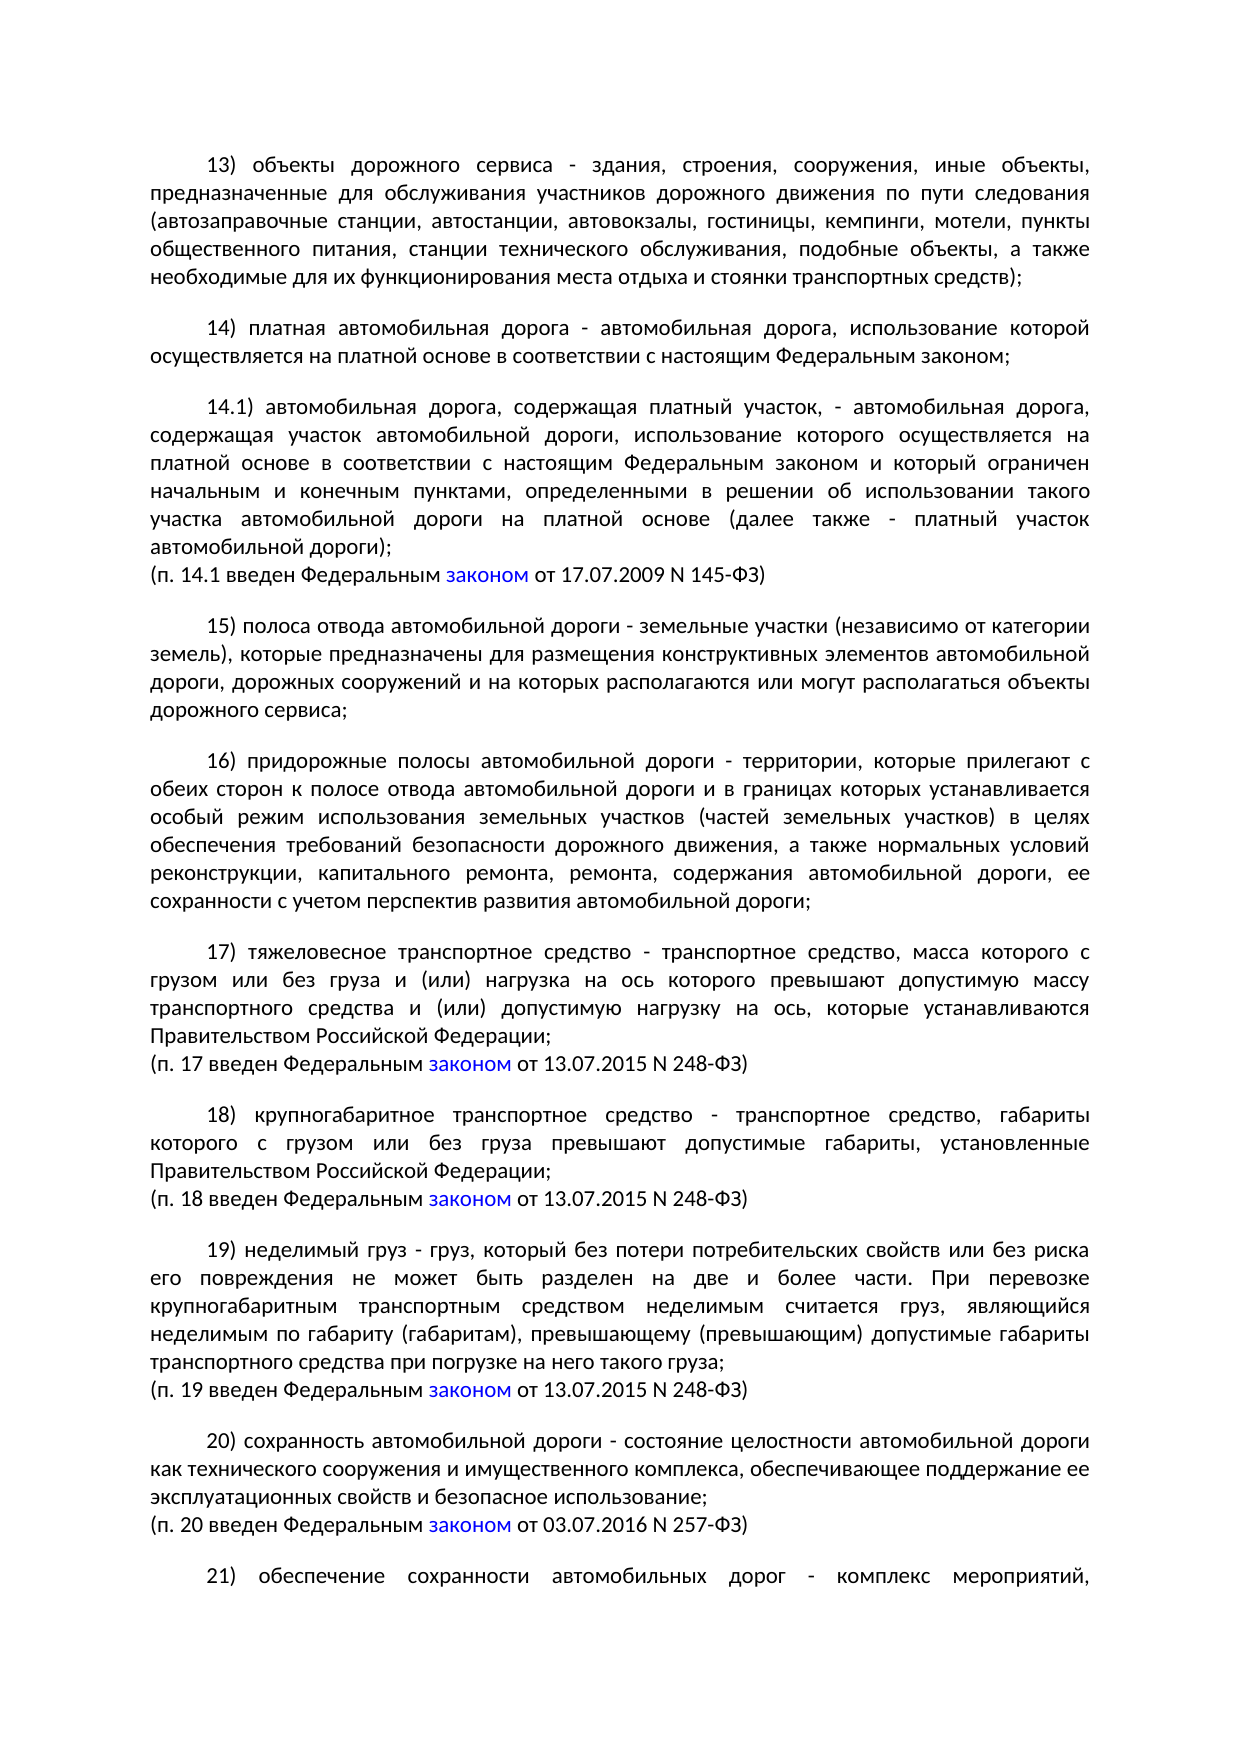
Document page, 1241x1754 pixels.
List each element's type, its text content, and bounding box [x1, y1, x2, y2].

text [150, 1561, 1090, 1589]
text (п. 17 введен Федеральным законом от 13.07.2015 N 248-ФЗ) [150, 1049, 1090, 1077]
text 13) объекты дорожного сервиса - здания, строения, сооружения, иные объекты, предназначенные для обслуживания участников дорожного движения по пути следования (автозаправочные станции, автостанции, автовокзалы, гостиницы, кемпинги, мотели, пункты общественного питания, станции технического обслуживания, подобные объекты, а также необходимые для их функционирования места отдыха и стоянки транспортных средств); [150, 150, 1090, 290]
text 18) крупногабаритное транспортное средство - транспортное средство, габариты которого с грузом или без груза превышают допустимые габариты, установленные Правительством Российской Федерации; [150, 1100, 1090, 1184]
text 16) придорожные полосы автомобильной дороги - территории, которые прилегают с обеих сторон к полосе отвода автомобильной дороги и в границах которых устанавливается особый режим использования земельных участков (частей земельных участков) в целях обеспечения требований безопасности дорожного движения, а также нормальных условий реконструкции, капитального ремонта, ремонта, содержания автомобильной дороги, ее сохранности с учетом перспектив развития автомобильной дороги; [150, 746, 1090, 914]
text 15) полоса отвода автомобильной дороги - земельные участки (независимо от категории земель), которые предназначены для размещения конструктивных элементов автомобильной дороги, дорожных сооружений и на которых располагаются или могут располагаться объекты дорожного сервиса; [150, 611, 1090, 723]
text 14.1) автомобильная дорога, содержащая платный участок, - автомобильная дорога, содержащая участок автомобильной дороги, использование которого осуществляется на платной основе в соответствии с настоящим Федеральным законом и который ограничен начальным и конечным пунктами, определенными в решении об использовании такого участка автомобильной дороги на платной основе (далее также - платный участок автомобильной дороги); [150, 392, 1090, 560]
text (п. 14.1 введен Федеральным законом от 17.07.2009 N 145-ФЗ) [150, 560, 1090, 588]
text (п. 20 введен Федеральным законом от 03.07.2016 N 257-ФЗ) [150, 1510, 1090, 1538]
text 20) сохранность автомобильной дороги - состояние целостности автомобильной дороги как технического сооружения и имущественного комплекса, обеспечивающее поддержание ее эксплуатационных свойств и безопасное использование; [150, 1426, 1090, 1510]
text 19) неделимый груз - груз, который без потери потребительских свойств или без риска его повреждения не может быть разделен на две и более части. При перевозке крупногабаритным транспортным средством неделимым считается груз, являющийся неделимым по габариту (габаритам), превышающему (превышающим) допустимые габариты транспортного средства при погрузке на него такого груза; [150, 1235, 1090, 1375]
text (п. 18 введен Федеральным законом от 13.07.2015 N 248-ФЗ) [150, 1184, 1090, 1212]
text (п. 19 введен Федеральным законом от 13.07.2015 N 248-ФЗ) [150, 1375, 1090, 1403]
text 17) тяжеловесное транспортное средство - транспортное средство, масса которого с грузом или без груза и (или) нагрузка на ось которого превышают допустимую массу транспортного средства и (или) допустимую нагрузку на ось, которые устанавливаются Правительством Российской Федерации; [150, 937, 1090, 1049]
text 14) платная автомобильная дорога - автомобильная дорога, использование которой осуществляется на платной основе в соответствии с настоящим Федеральным законом; [150, 313, 1090, 369]
